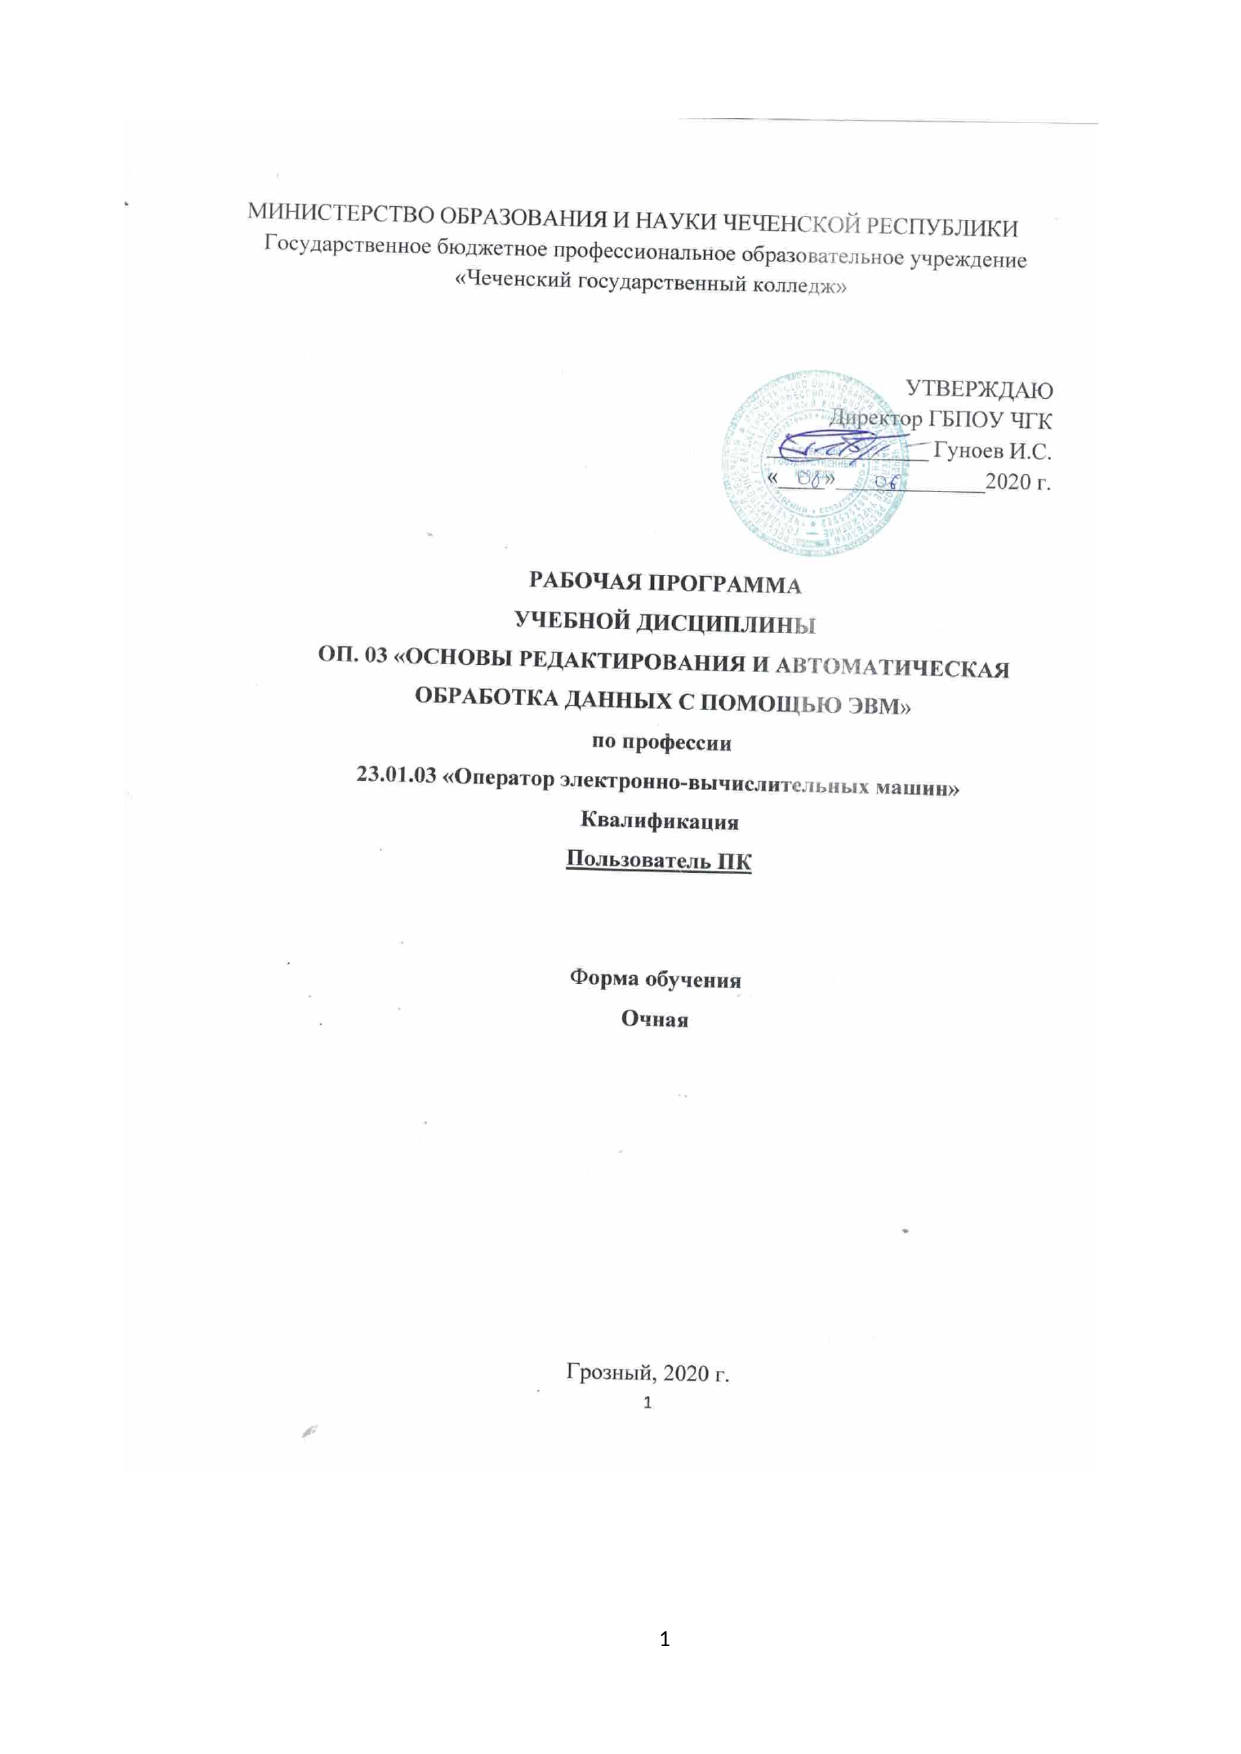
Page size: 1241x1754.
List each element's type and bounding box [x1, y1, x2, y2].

picture [124, 118, 1099, 1472]
